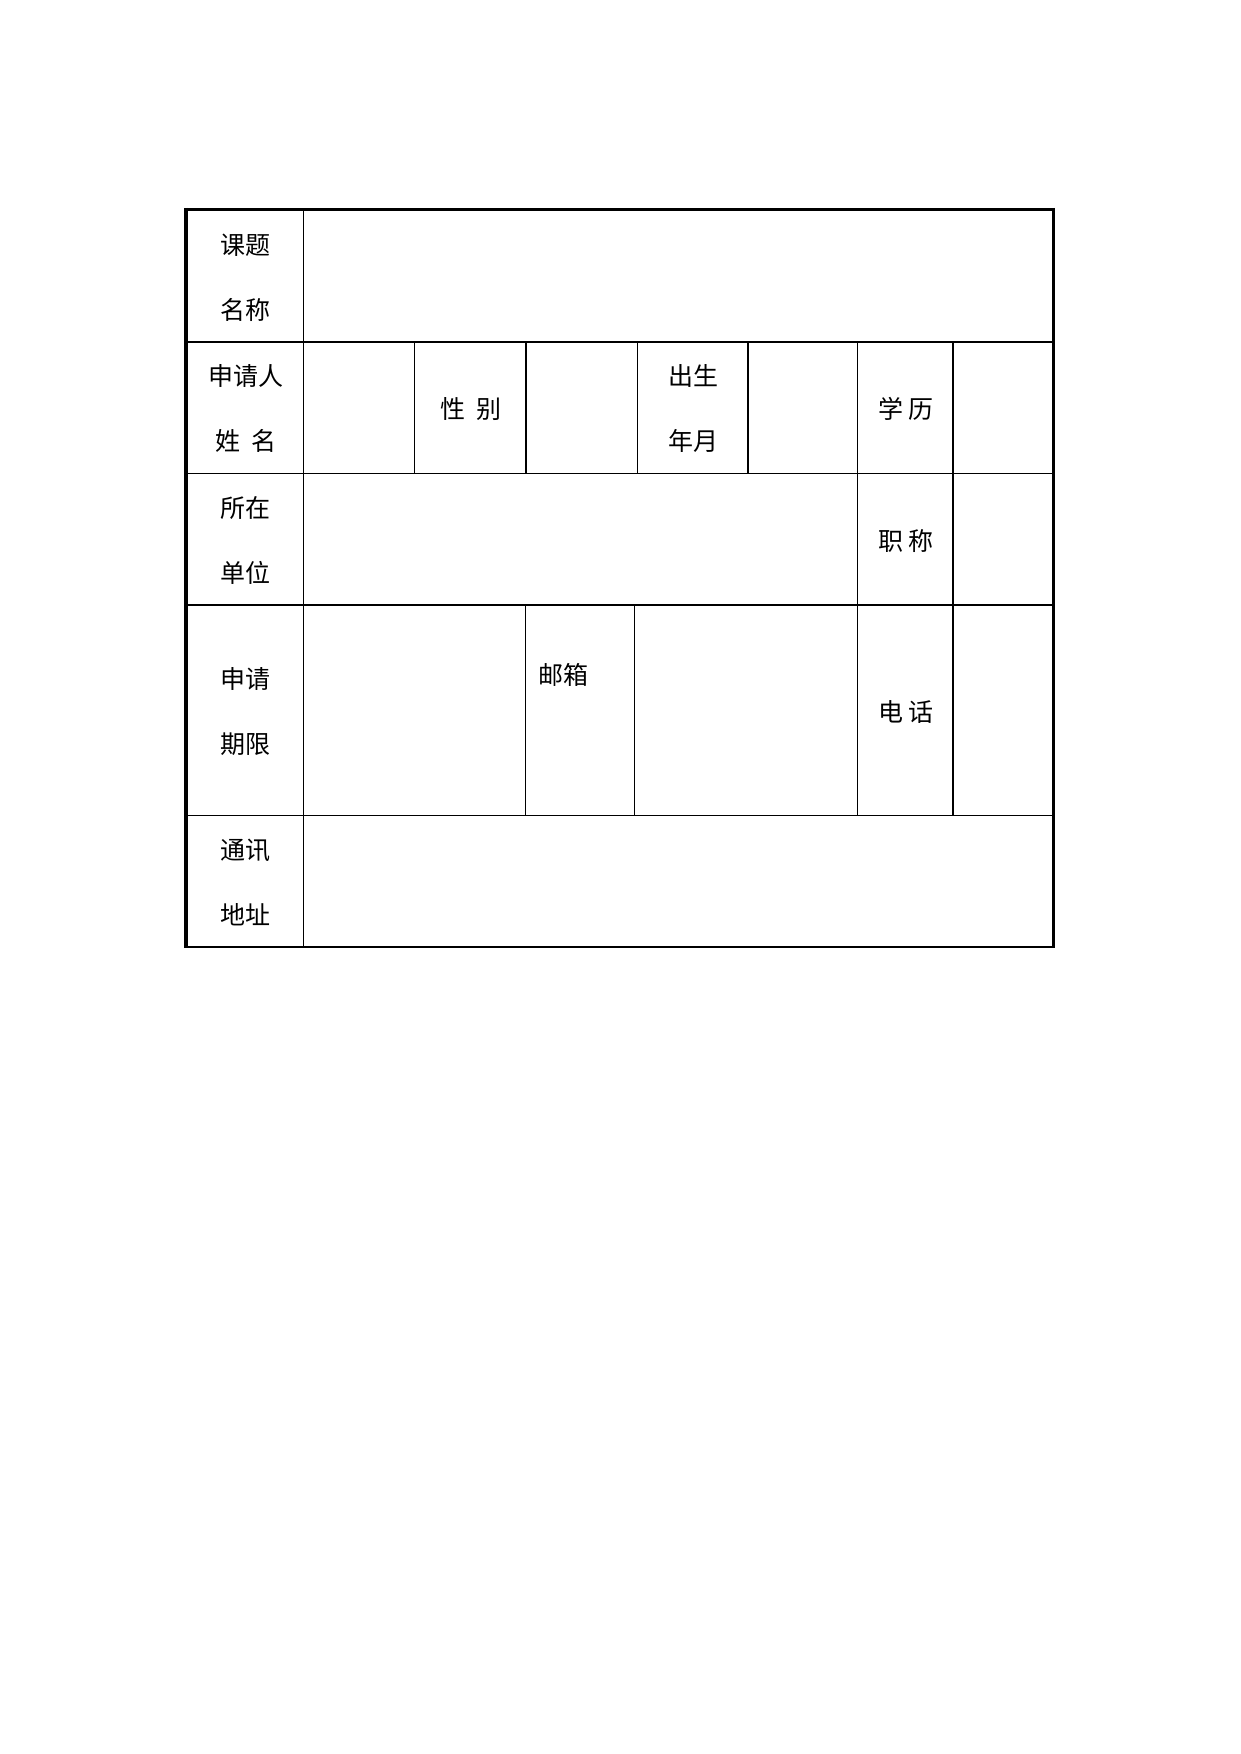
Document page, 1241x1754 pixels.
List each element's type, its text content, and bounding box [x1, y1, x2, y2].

table_header 课题 名称 [188, 211, 303, 341]
table_cell [749, 343, 857, 472]
table_cell [304, 816, 1052, 946]
table_cell [304, 606, 525, 815]
table_cell 出生 年月 [638, 343, 747, 472]
table_cell [304, 343, 414, 472]
table_cell 邮箱 [526, 606, 634, 815]
table_cell 学 历 [858, 343, 952, 472]
table_header [304, 211, 1052, 341]
table_cell 通讯 地址 [188, 816, 303, 946]
table_cell [527, 343, 637, 472]
table_cell [954, 606, 1052, 815]
table_cell 职 称 [858, 474, 952, 604]
table_cell 申请 期限 [188, 606, 303, 815]
table_cell [954, 343, 1052, 472]
table_cell [304, 474, 857, 604]
table_cell [954, 474, 1052, 604]
table_cell [635, 606, 857, 815]
table_cell 性 别 [415, 343, 525, 472]
table_cell 所在 单位 [188, 474, 303, 604]
table_cell 电 话 [858, 606, 952, 815]
table_cell 申请人 姓 名 [188, 343, 303, 472]
